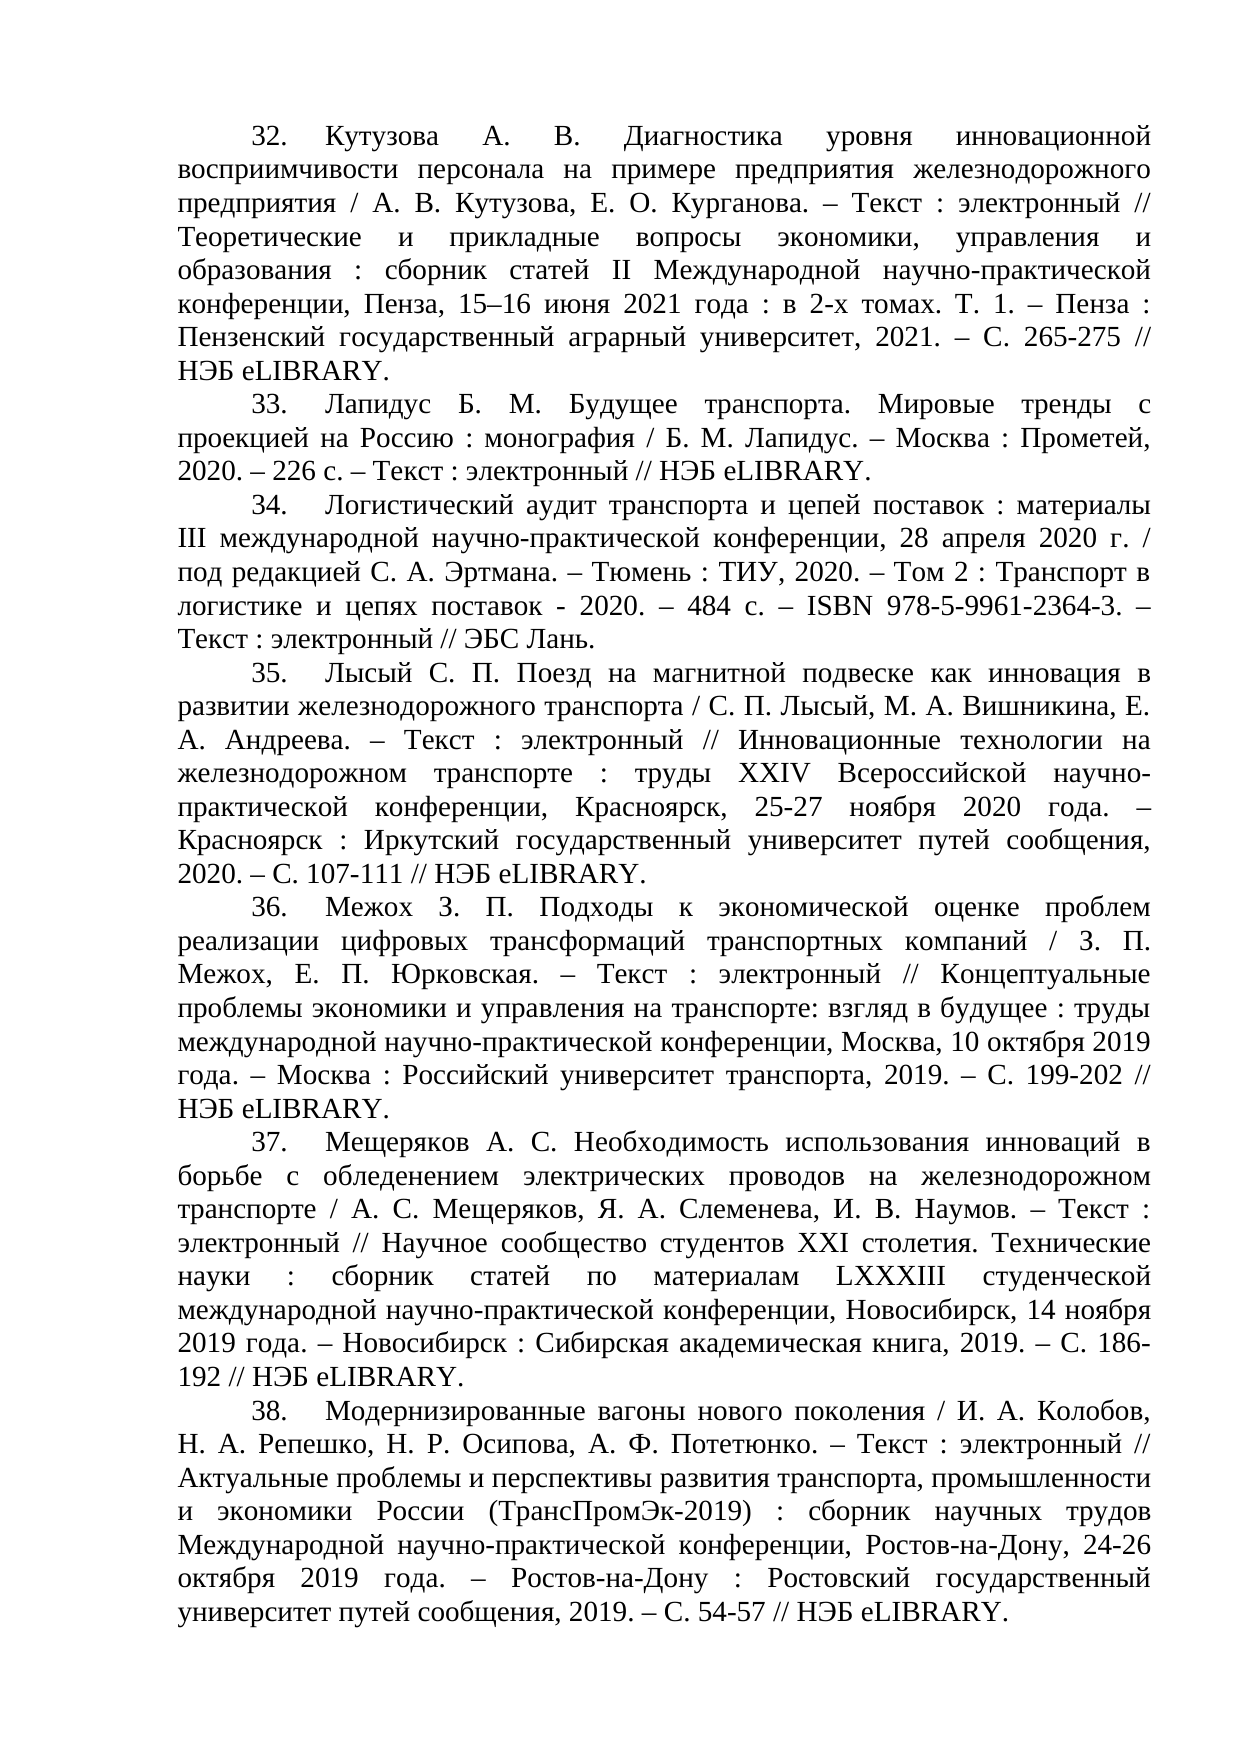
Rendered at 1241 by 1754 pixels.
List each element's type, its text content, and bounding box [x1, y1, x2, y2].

list Лапидус Б. М. Будущее транспорта. Мировые тренды с проекцией на Россию : монография / Б. М. Лапидус. – Москва : Прометей, 2020. – 226 с. – Текст : электронный // НЭБ eLIBRARY. [177, 386, 1152, 487]
list Логистический аудит транспорта и цепей поставок : материалы III международной научно-практической конференции, 28 апреля 2020 г. / под редакцией С. А. Эртмана. – Тюмень : ТИУ, 2020. – Том 2 : Транспорт в логистике и цепях поставок - 2020. – 484 с. – ISBN 978-5-9961-2364-3. – Текст : электронный // ЭБС Лань. [177, 487, 1152, 655]
list Мещеряков А. С. Необходимость использования инноваций в борьбе с обледенением электрических проводов на железнодорожном транспорте / А. С. Мещеряков, Я. А. Слеменева, И. В. Наумов. – Текст : электронный // Научное сообщество студентов XXI столетия. Технические науки : сборник статей по материалам LXXXIII студенческой международной научно-практической конференции, Новосибирск, 14 ноября 2019 года. – Новосибирск : Сибирская академическая книга, 2019. – С. 186-192 // НЭБ eLIBRARY. [177, 1124, 1152, 1393]
list Кутузова А. В. Диагностика уровня инновационной восприимчивости персонала на примере предприятия железнодорожного предприятия / А. В. Кутузова, Е. О. Курганова. – Текст : электронный // Теоретические и прикладные вопросы экономики, управления и образования : сборник статей II Международной научно-практической конференции, Пенза, 15–16 июня 2021 года : в 2-х томах. Т. 1. – Пенза : Пензенский государственный аграрный университет, 2021. – С. 265-275 // НЭБ eLIBRARY. [177, 118, 1152, 386]
list Межох З. П. Подходы к экономической оценке проблем реализации цифровых трансформаций транспортных компаний / З. П. Межох, Е. П. Юрковская. – Текст : электронный // Концептуальные проблемы экономики и управления на транспорте: взгляд в будущее : труды международной научно-практической конференции, Москва, 10 октября 2019 года. – Москва : Российский университет транспорта, 2019. – С. 199-202 // НЭБ eLIBRARY. [177, 889, 1152, 1124]
list Лысый С. П. Поезд на магнитной подвеске как инновация в развитии железнодорожного транспорта / С. П. Лысый, М. А. Вишникина, Е. А. Андреева. – Текст : электронный // Инновационные технологии на железнодорожном транспорте : труды XXIV Всероссийской научно-практической конференции, Красноярск, 25-27 ноября 2020 года. – Красноярск : Иркутский государственный университет путей сообщения, 2020. – С. 107-111 // НЭБ eLIBRARY. [177, 655, 1152, 889]
list Модернизированные вагоны нового поколения / И. А. Колобов, Н. А. Репешко, Н. Р. Осипова, А. Ф. Потетюнко. – Текст : электронный // Актуальные проблемы и перспективы развития транспорта, промышленности и экономики России (ТрансПромЭк-2019) : сборник научных трудов Международной научно-практической конференции, Ростов-на-Дону, 24-26 октября 2019 года. – Ростов-на-Дону : Ростовский государственный университет путей сообщения, 2019. – С. 54-57 // НЭБ eLIBRARY. [177, 1393, 1152, 1627]
